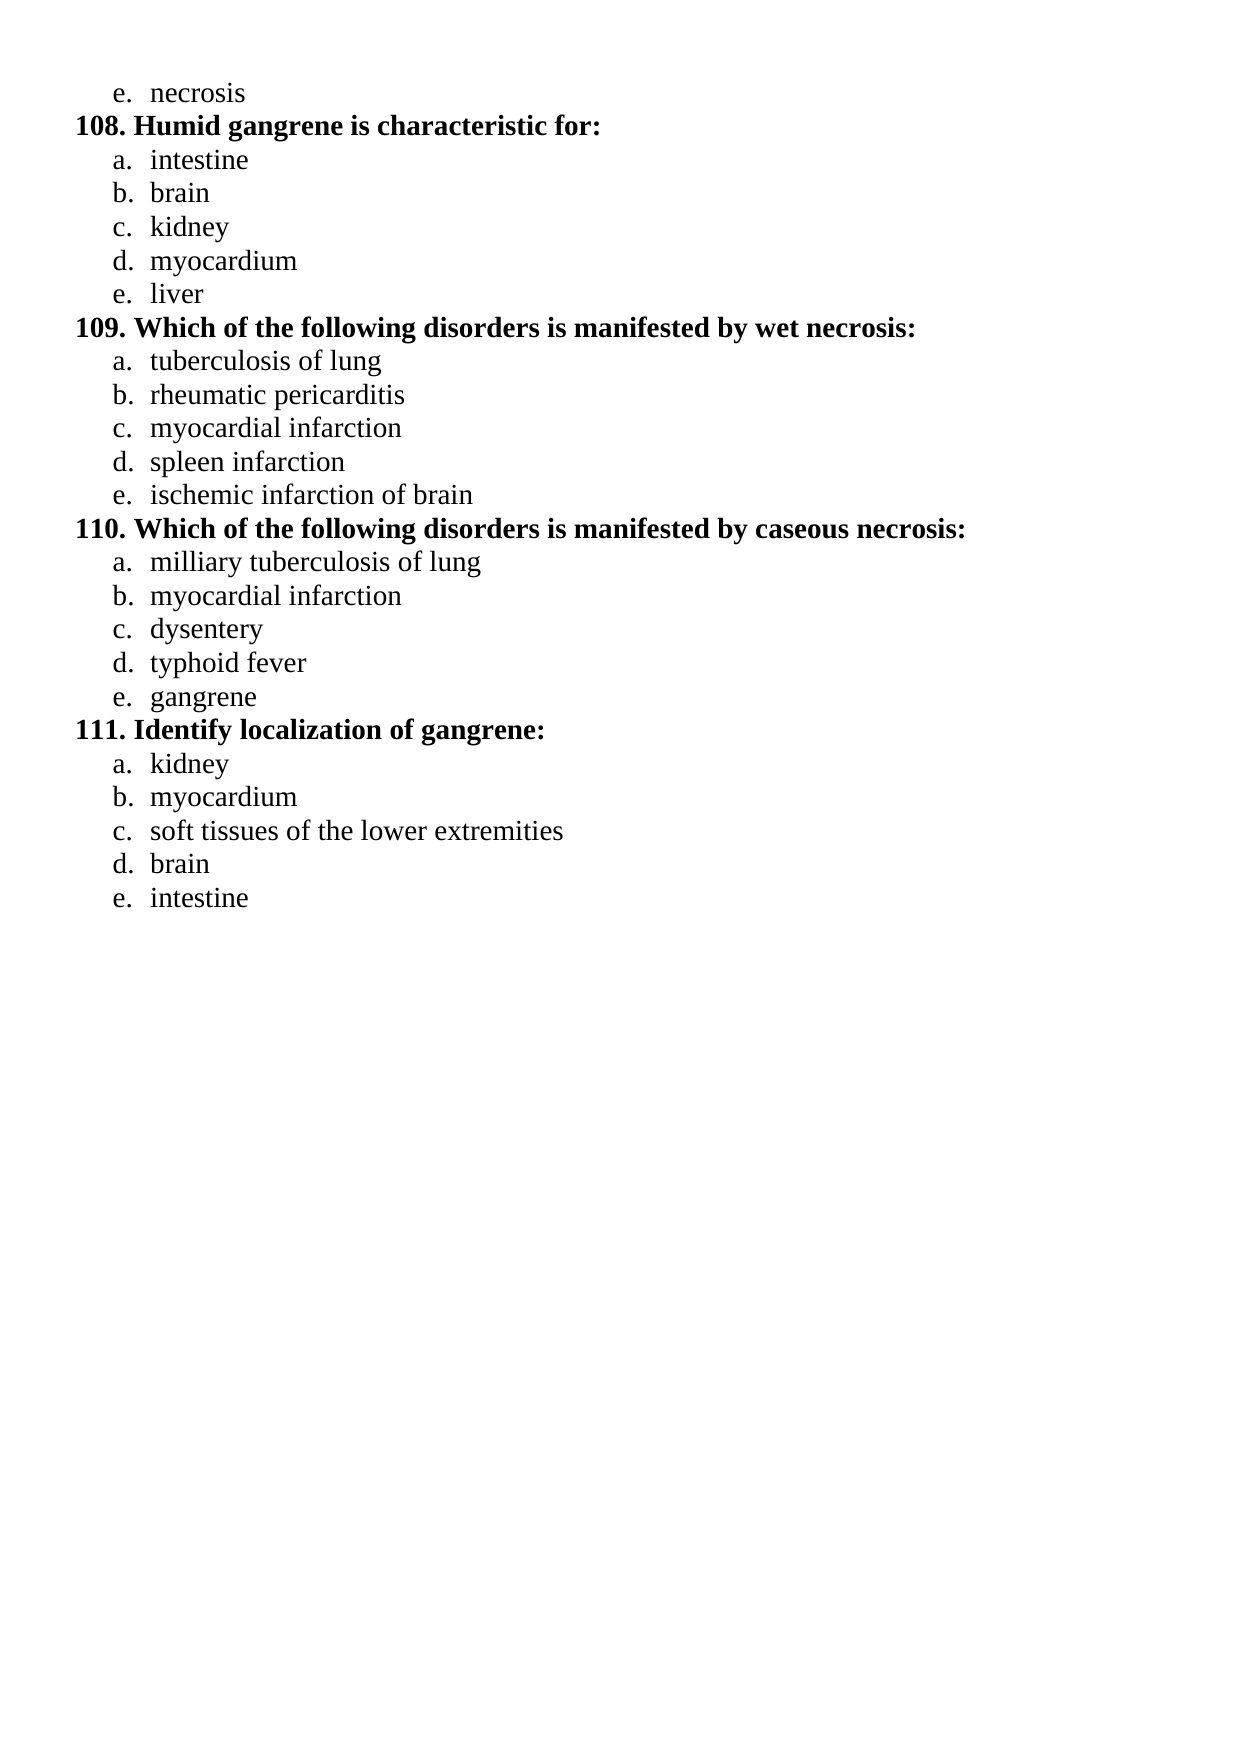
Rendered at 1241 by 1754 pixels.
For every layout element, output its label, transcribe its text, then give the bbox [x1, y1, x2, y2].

list gangrene [112, 679, 1165, 712]
text 108. Humid gangrene is characteristic for: [75, 108, 1165, 142]
list brain [112, 176, 1165, 209]
list rheumatic pericarditis [112, 377, 1165, 410]
text 109. Which of the following disorders is manifested by wet necrosis: [75, 310, 1165, 343]
list myocardial infarction [112, 410, 1165, 444]
list ischemic infarction of brain [112, 477, 1165, 511]
list kidney [112, 746, 1165, 779]
list myocardium [112, 243, 1165, 276]
list necrosis [112, 75, 1165, 108]
list myocardial infarction [112, 578, 1165, 612]
text 110. Which of the following disorders is manifested by caseous necrosis: [75, 511, 1165, 544]
list typhoid fever [112, 645, 1165, 679]
list soft tissues of the lower extremities [112, 813, 1165, 846]
list kidney [112, 209, 1165, 243]
text 111. Identify localization of gangrene: [75, 712, 1165, 746]
list brain [112, 846, 1165, 880]
list dysentery [112, 612, 1165, 645]
list spleen infarction [112, 444, 1165, 477]
list liver [112, 276, 1165, 310]
list intestine [112, 142, 1165, 176]
list milliary tuberculosis of lung [112, 544, 1165, 578]
list tuberculosis of lung [112, 343, 1165, 377]
list myocardium [112, 779, 1165, 813]
list intestine [112, 880, 1165, 913]
